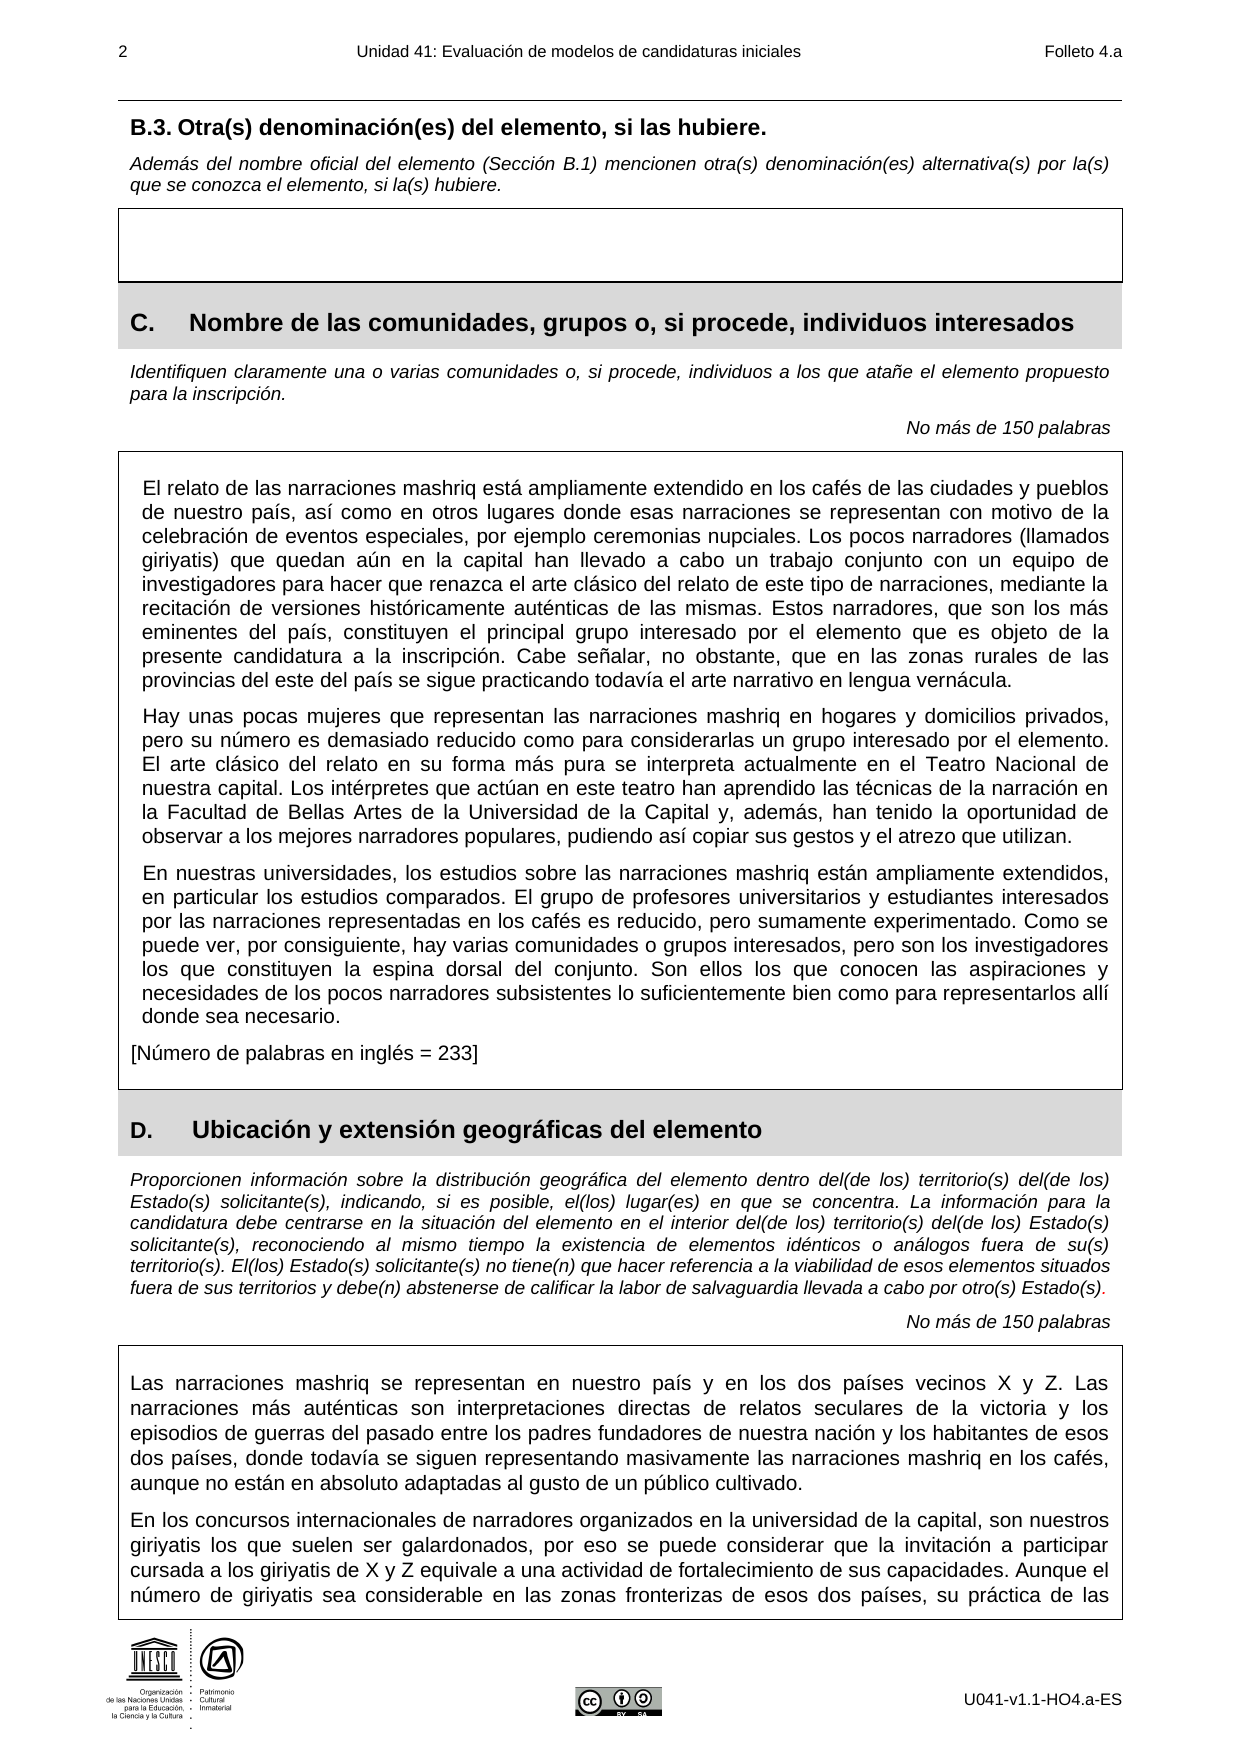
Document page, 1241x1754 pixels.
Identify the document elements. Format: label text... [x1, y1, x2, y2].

table_cell B.3. Otra(s) denominación(es) del elemento, si las hubiere. Además del nombre oficial del elemento (Sección B.1) mencionen otra(s) denominación(es) alternativa(s) por la(s) que se conozca el elemento, si la(s) hubiere. [118, 101, 1122, 208]
picture [106, 1629, 244, 1729]
table_cell Proporcionen información sobre la distribución geográfica del elemento dentro del(de los) territorio(s) del(de los) Estado(s) solicitante(s), indicando, si es posible, el(los) lugar(es) en que se concentra. La información para la candidatura debe centrarse en la situación del elemento en el interior del(de los) territorio(s) del(de los) Estado(s) solicitante(s), reconociendo al mismo tiempo la existencia de elementos idénticos o análogos fuera de su(s) territorio(s). El(los) Estado(s) solicitante(s) no tiene(n) que hacer referencia a la viabilidad de esos elementos situados fuera de sus territorios y debe(n) abstenerse de calificar la labor de salvaguardia llevada a cabo por otro(s) Estado(s). No más de 150 palabras [118, 1156, 1122, 1345]
table_cell El relato de las narraciones mashriq está ampliamente extendido en los cafés de las ciudades y pueblos de nuestro país, así como en otros lugares donde esas narraciones se representan con motivo de la celebración de eventos especiales, por ejemplo ceremonias nupciales. Los pocos narradores (llamados giriyatis) que quedan aún en la capital han llevado a cabo un trabajo conjunto con un equipo de investigadores para hacer que renazca el arte clásico del relato de este tipo de narraciones, mediante la recitación de versiones históricamente auténticas de las mismas. Estos narradores, que son los más eminentes del país, constituyen el principal grupo interesado por el elemento que es objeto de la presente candidatura a la inscripción. Cabe señalar, no obstante, que en las zonas rurales de las provincias del este del país se sigue practicando todavía el arte narrativo en lengua vernácula. Hay unas pocas mujeres que representan las narraciones mashriq en hogares y domicilios privados, pero su número es demasiado reducido como para considerarlas un grupo interesado por el elemento. El arte clásico del relato en su forma más pura se interpreta actualmente en el Teatro Nacional de nuestra capital. Los intérpretes que actúan en este teatro han aprendido las técnicas de la narración en la Facultad de Bellas Artes de la Universidad de la Capital y, además, han tenido la oportunidad de observar a los mejores narradores populares, pudiendo así copiar sus gestos y el atrezo que utilizan. En nuestras universidades, los estudios sobre las narraciones mashriq están ampliamente extendidos, en particular los estudios comparados. El grupo de profesores universitarios y estudiantes interesados por las narraciones representadas en los cafés es reducido, pero sumamente experimentado. Como se puede ver, por consiguiente, hay varias comunidades o grupos interesados, pero son los investigadores los que constituyen la espina dorsal del conjunto. Son ellos los que conocen las aspiraciones y necesidades de los pocos narradores subsistentes lo suficientemente bien como para representarlos allí donde sea necesario. [Número de palabras en inglés = 233] [119, 452, 1122, 1089]
table_cell Identifiquen claramente una o varias comunidades o, si procede, individuos a los que atañe el elemento propuesto para la inscripción. No más de 150 palabras [118, 349, 1122, 451]
table_cell D. Ubicación y extensión geográficas del elemento [118, 1090, 1122, 1156]
picture [574, 1687, 662, 1716]
table_cell [119, 209, 1122, 281]
table_cell C. Nombre de las comunidades, grupos o, si procede, individuos interesados [118, 283, 1122, 349]
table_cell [119, 1346, 1122, 1619]
